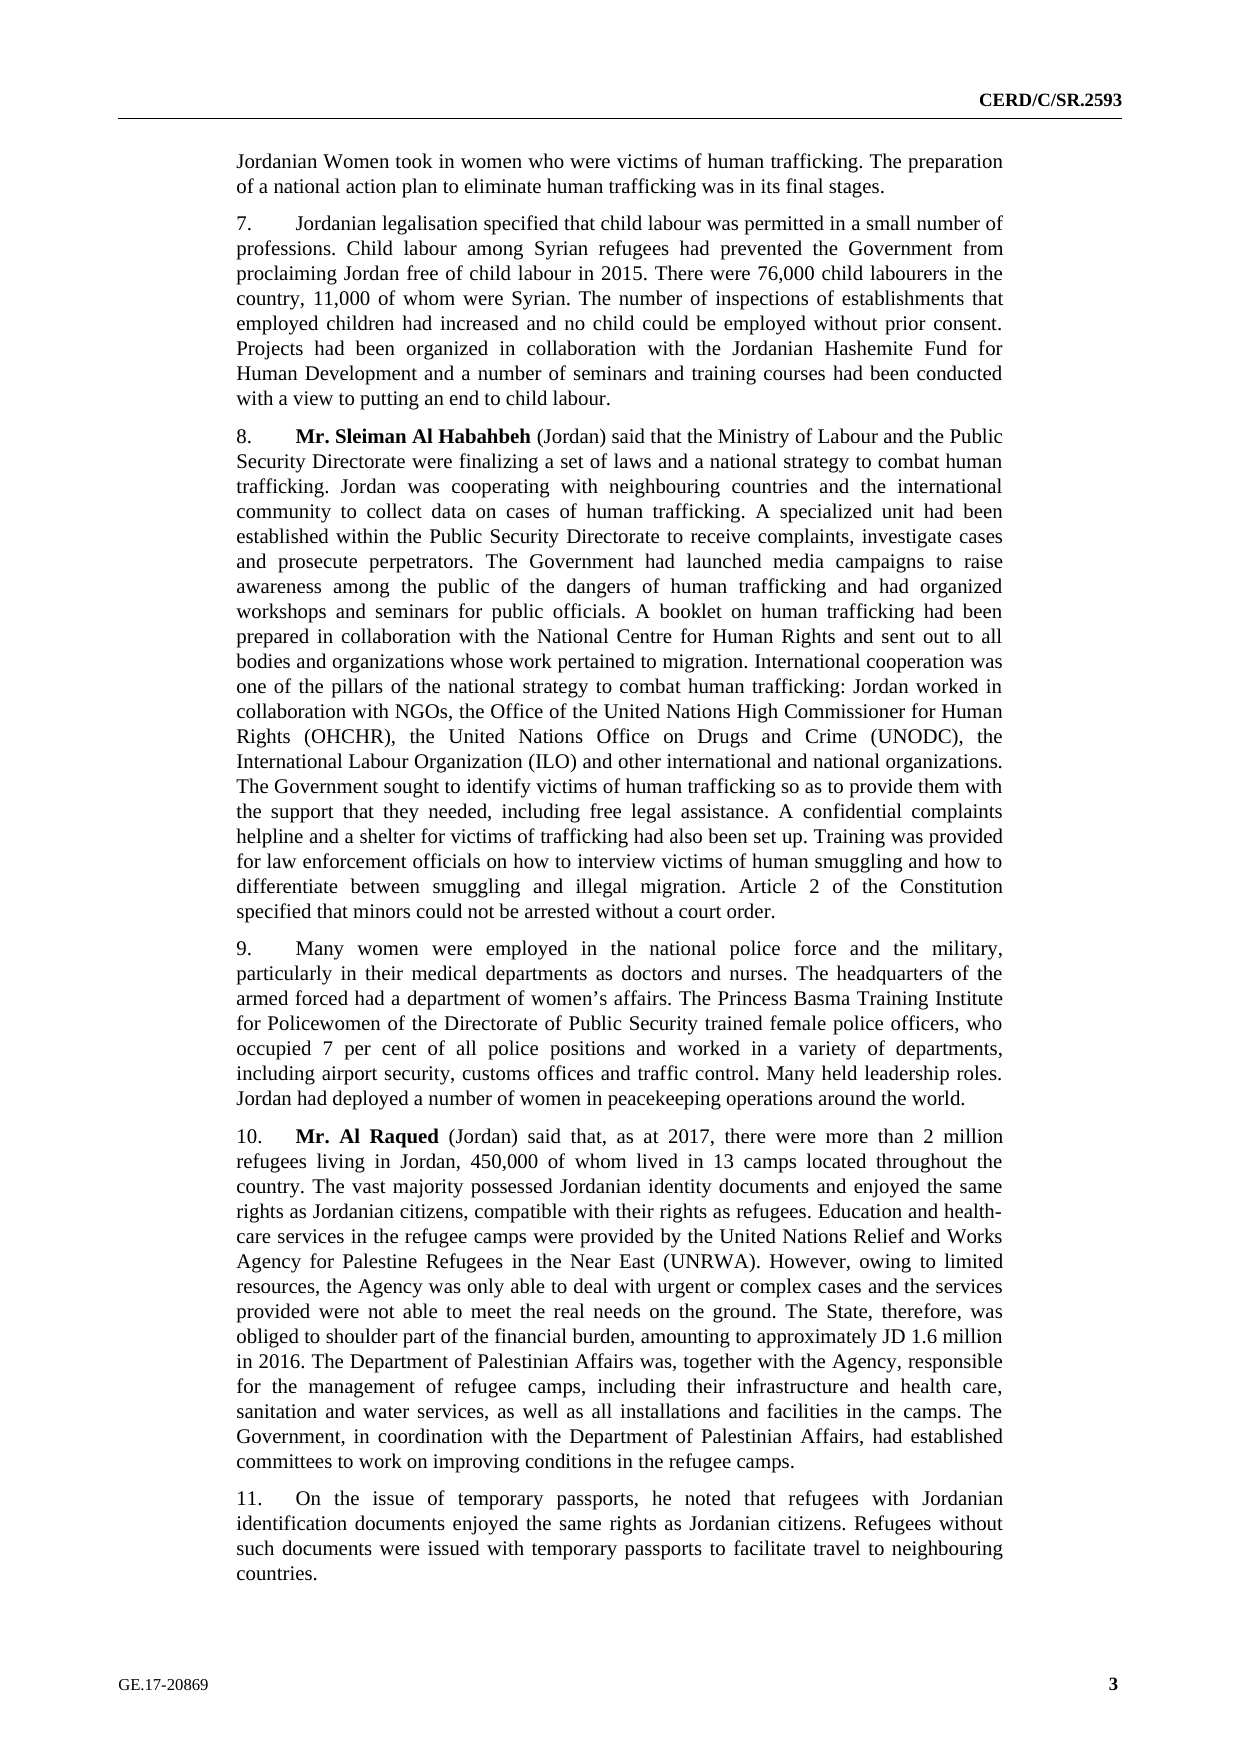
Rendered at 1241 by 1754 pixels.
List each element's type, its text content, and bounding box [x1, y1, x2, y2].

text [236, 148, 1004, 198]
text Many women were employed in the national police force and the military, particularly in their medical departments as doctors and nurses. The headquarters of the armed forced had a department of women’s affairs. The Princess Basma Training Institute for Policewomen of the Directorate of Public Security trained female police officers, who occupied 7 per cent of all police positions and worked in a variety of departments, including airport security, customs offices and traffic control. Many held leadership roles. Jordan had deployed a number of women in peacekeeping operations around the world. [236, 935, 1004, 1110]
text Mr. Al Raqued (Jordan) said that, as at 2017, there were more than 2 million refugees living in Jordan, 450,000 of whom lived in 13 camps located throughout the country. The vast majority possessed Jordanian identity documents and enjoyed the same rights as Jordanian citizens, compatible with their rights as refugees. Education and health-care services in the refugee camps were provided by the United Nations Relief and Works Agency for Palestine Refugees in the Near East (UNRWA). However, owing to limited resources, the Agency was only able to deal with urgent or complex cases and the services provided were not able to meet the real needs on the ground. The State, therefore, was obliged to shoulder part of the financial burden, amounting to approximately JD 1.6 million in 2016. The Department of Palestinian Affairs was, together with the Agency, responsible for the management of refugee camps, including their infrastructure and health care, sanitation and water services, as well as all installations and facilities in the camps. The Government, in coordination with the Department of Palestinian Affairs, had established committees to work on improving conditions in the refugee camps. [236, 1123, 1004, 1473]
text On the issue of temporary passports, he noted that refugees with Jordanian identification documents enjoyed the same rights as Jordanian citizens. Refugees without such documents were issued with temporary passports to facilitate travel to neighbouring countries. [236, 1485, 1004, 1585]
text Mr. Sleiman Al Habahbeh (Jordan) said that the Ministry of Labour and the Public Security Directorate were finalizing a set of laws and a national strategy to combat human trafficking. Jordan was cooperating with neighbouring countries and the international community to collect data on cases of human trafficking. A specialized unit had been established within the Public Security Directorate to receive complaints, investigate cases and prosecute perpetrators. The Government had launched media campaigns to raise awareness among the public of the dangers of human trafficking and had organized workshops and seminars for public officials. A booklet on human trafficking had been prepared in collaboration with the National Centre for Human Rights and sent out to all bodies and organizations whose work pertained to migration. International cooperation was one of the pillars of the national strategy to combat human trafficking: Jordan worked in collaboration with NGOs, the Office of the United Nations High Commissioner for Human Rights (OHCHR), the United Nations Office on Drugs and Crime (UNODC), the International Labour Organization (ILO) and other international and national organizations. The Government sought to identify victims of human trafficking so as to provide them with the support that they needed, including free legal assistance. A confidential complaints helpline and a shelter for victims of trafficking had also been set up. Training was provided for law enforcement officials on how to interview victims of human smuggling and how to differentiate between smuggling and illegal migration. Article 2 of the Constitution specified that minors could not be arrested without a court order. [236, 423, 1004, 923]
text Jordanian legalisation specified that child labour was permitted in a small number of professions. Child labour among Syrian refugees had prevented the Government from proclaiming Jordan free of child labour in 2015. There were 76,000 child labourers in the country, 11,000 of whom were Syrian. The number of inspections of establishments that employed children had increased and no child could be employed without prior consent. Projects had been organized in collaboration with the Jordanian Hashemite Fund for Human Development and a number of seminars and training courses had been conducted with a view to putting an end to child labour. [236, 210, 1004, 410]
